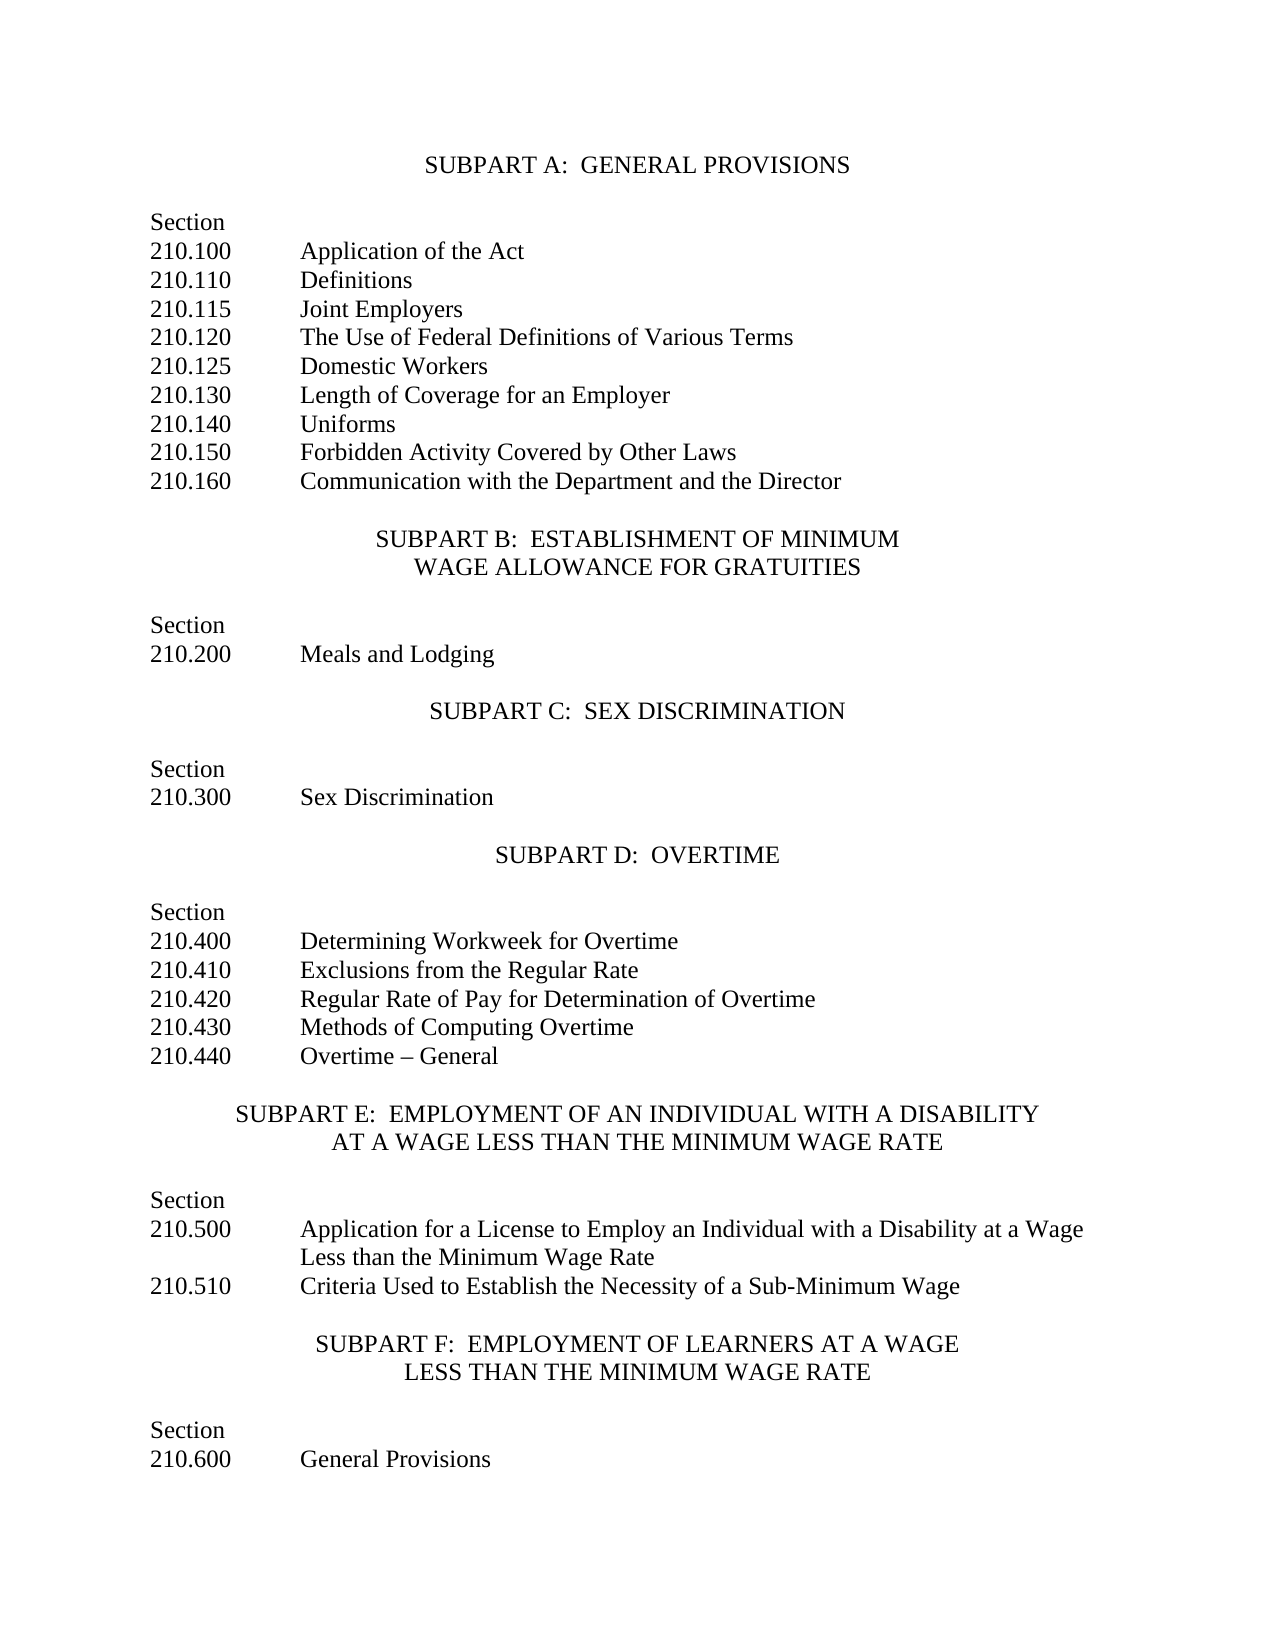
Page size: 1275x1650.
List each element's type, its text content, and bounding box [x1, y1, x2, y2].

text Section [150, 897, 1125, 926]
text 210.600 General Provisions [150, 1444, 1125, 1472]
text SUBPART A: GENERAL PROVISIONS [150, 150, 1125, 179]
text Section [150, 1185, 1125, 1214]
text 210.125 Domestic Workers [150, 351, 1125, 380]
text SUBPART D: OVERTIME [150, 840, 1125, 869]
text 210.420 Regular Rate of Pay for Determination of Overtime [150, 984, 1125, 1012]
text 210.130 Length of Coverage for an Employer [150, 380, 1125, 409]
text 210.160 Communication with the Department and the Director [150, 466, 1125, 495]
text WAGE ALLOWANCE FOR GRATUITIES [150, 552, 1125, 581]
text 210.150 Forbidden Activity Covered by Other Laws [150, 437, 1125, 466]
text 210.410 Exclusions from the Regular Rate [150, 955, 1125, 984]
text SUBPART E: EMPLOYMENT OF AN INDIVIDUAL WITH A DISABILITY [150, 1099, 1125, 1127]
text 210.510 Criteria Used to Establish the Necessity of a Sub-Minimum Wage [150, 1271, 1125, 1300]
text SUBPART B: ESTABLISHMENT OF MINIMUM [150, 524, 1125, 552]
text SUBPART F: EMPLOYMENT OF LEARNERS AT A WAGE [150, 1329, 1125, 1357]
text 210.200 Meals and Lodging [150, 639, 1125, 667]
text LESS THAN THE MINIMUM WAGE RATE [150, 1357, 1125, 1386]
text Section [150, 754, 1125, 782]
text SUBPART C: SEX DISCRIMINATION [150, 696, 1125, 725]
text AT A WAGE LESS THAN THE MINIMUM WAGE RATE [150, 1127, 1125, 1156]
text 210.120 The Use of Federal Definitions of Various Terms [150, 322, 1125, 351]
text 210.430 Methods of Computing Overtime [150, 1012, 1125, 1041]
text Section [150, 207, 1125, 236]
text 210.100 Application of the Act [150, 236, 1125, 265]
text 210.140 Uniforms [150, 409, 1125, 437]
text Section [150, 610, 1125, 639]
text 210.400 Determining Workweek for Overtime [150, 926, 1125, 955]
text 210.110 Definitions [150, 265, 1125, 294]
text 210.115 Joint Employers [150, 294, 1125, 322]
text 210.500 Application for a License to Employ an Individual with a Disability at a Wage Less than the Minimum Wage Rate [150, 1214, 1125, 1271]
text 210.300 Sex Discrimination [150, 782, 1125, 811]
text 210.440 Overtime – General [150, 1041, 1125, 1070]
text Section [150, 1415, 1125, 1444]
